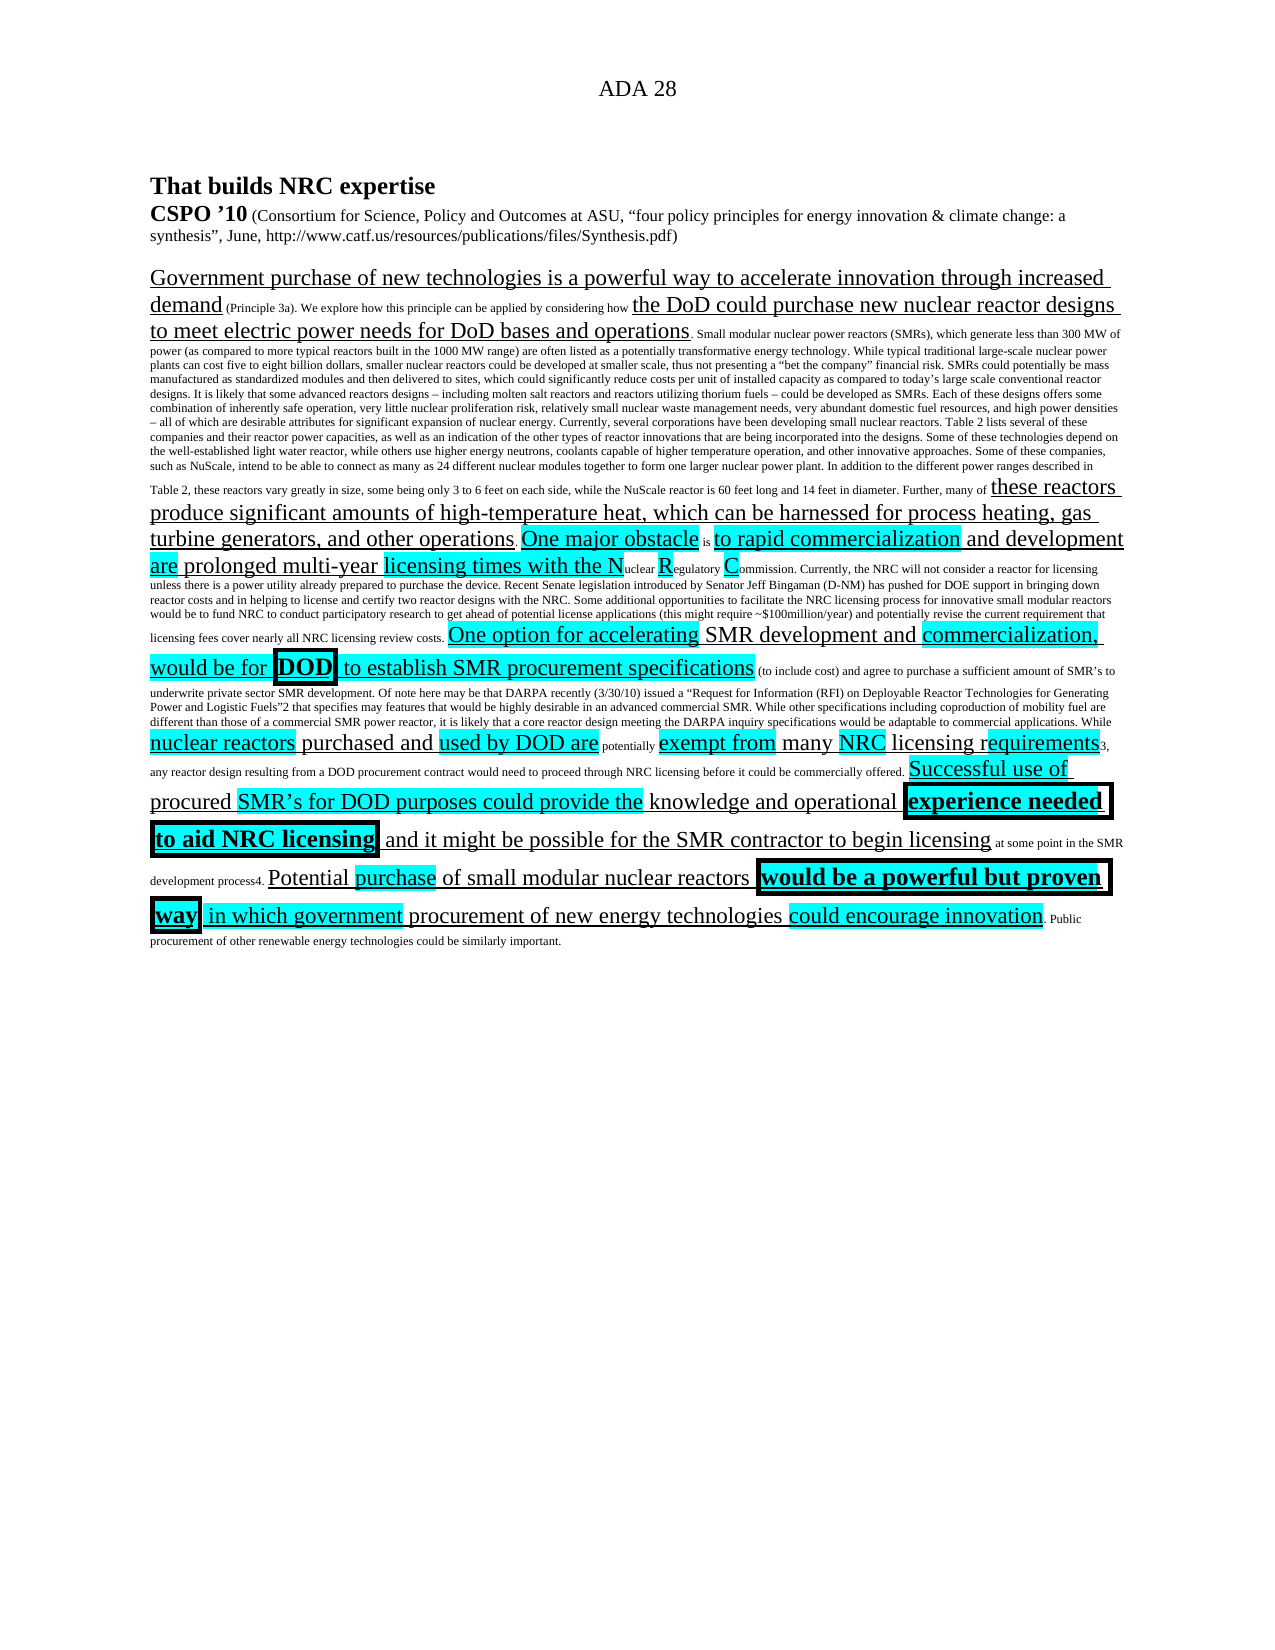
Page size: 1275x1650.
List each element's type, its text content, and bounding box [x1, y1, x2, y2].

text CSPO ’10 (Consortium for Science, Policy and Outcomes at ASU, “four policy principles for energy innovation & climate change: a synthesis”, June, http://www.catf.us/resources/publications/files/Synthesis.pdf) [150, 199, 1125, 245]
text Government purchase of new technologies is a powerful way to accelerate innovation through increased demand (Principle 3a). We explore how this principle can be applied by considering how the DoD could purchase new nuclear reactor designs to meet electric power needs for DoD bases and operations. Small modular nuclear power reactors (SMRs), which generate less than 300 MW of power (as compared to more typical reactors built in the 1000 MW range) are often listed as a potentially transformative energy technology. While typical traditional large-scale nuclear power plants can cost five to eight billion dollars, smaller nuclear reactors could be developed at smaller scale, thus not presenting a “bet the company” financial risk. SMRs could potentially be mass manufactured as standardized modules and then delivered to sites, which could significantly reduce costs per unit of installed capacity as compared to today’s large scale conventional reactor designs. It is likely that some advanced reactors designs – including molten salt reactors and reactors utilizing thorium fuels – could be developed as SMRs. Each of these designs offers some combination of inherently safe operation, very little nuclear proliferation risk, relatively small nuclear waste management needs, very abundant domestic fuel resources, and high power densities – all of which are desirable attributes for significant expansion of nuclear energy. Currently, several corporations have been developing small nuclear reactors. Table 2 lists several of these companies and their reactor power capacities, as well as an indication of the other types of reactor innovations that are being incorporated into the designs. Some of these technologies depend on the well-established light water reactor, while others use higher energy neutrons, coolants capable of higher temperature operation, and other innovative approaches. Some of these companies, such as NuScale, intend to be able to connect as many as 24 different nuclear modules together to form one larger nuclear power plant. In addition to the different power ranges described in Table 2, these reactors vary greatly in size, some being only 3 to 6 feet on each side, while the NuScale reactor is 60 feet long and 14 feet in diameter. Further, many of these reactors produce significant amounts of high-temperature heat, which can be harnessed for process heating, gas turbine generators, and other operations. One major obstacle is to rapid commercialization and development are prolonged multi-year licensing times with the Nuclear Regulatory Commission. Currently, the NRC will not consider a reactor for licensing unless there is a power utility already prepared to purchase the device. Recent Senate legislation introduced by Senator Jeff Bingaman (D-NM) has pushed for DOE support in bringing down reactor costs and in helping to license and certify two reactor designs with the NRC. Some additional opportunities to facilitate the NRC licensing process for innovative small modular reactors would be to fund NRC to conduct participatory research to get ahead of potential license applications (this might require ~$100million/year) and potentially revise the current requirement that licensing fees cover nearly all NRC licensing review costs. One option for accelerating SMR development and commercialization, would be for DOD to establish SMR procurement specifications (to include cost) and agree to purchase a sufficient amount of SMR’s to underwrite private sector SMR development. Of note here may be that DARPA recently (3/30/10) issued a “Request for Information (RFI) on Deployable Reactor Technologies for Generating Power and Logistic Fuels”2 that specifies may features that would be highly desirable in an advanced commercial SMR. While other specifications including coproduction of mobility fuel are different than those of a commercial SMR power reactor, it is likely that a core reactor design meeting the DARPA inquiry specifications would be adaptable to commercial applications. While nuclear reactors purchased and used by DOD are potentially exempt from many NRC licensing requirements3, any reactor design resulting from a DOD procurement contract would need to proceed through NRC licensing before it could be commercially offered. Successful use of procured SMR’s for DOD purposes could provide the knowledge and operational experience needed to aid NRC licensing and it might be possible for the SMR contractor to begin licensing at some point in the SMR development process4. Potential purchase of small modular nuclear reactors would be a powerful but proven way in which government procurement of new energy technologies could encourage innovation. Public procurement of other renewable energy technologies could be similarly important. [150, 264, 1125, 948]
subtitle That builds NRC expertise [150, 171, 1125, 199]
